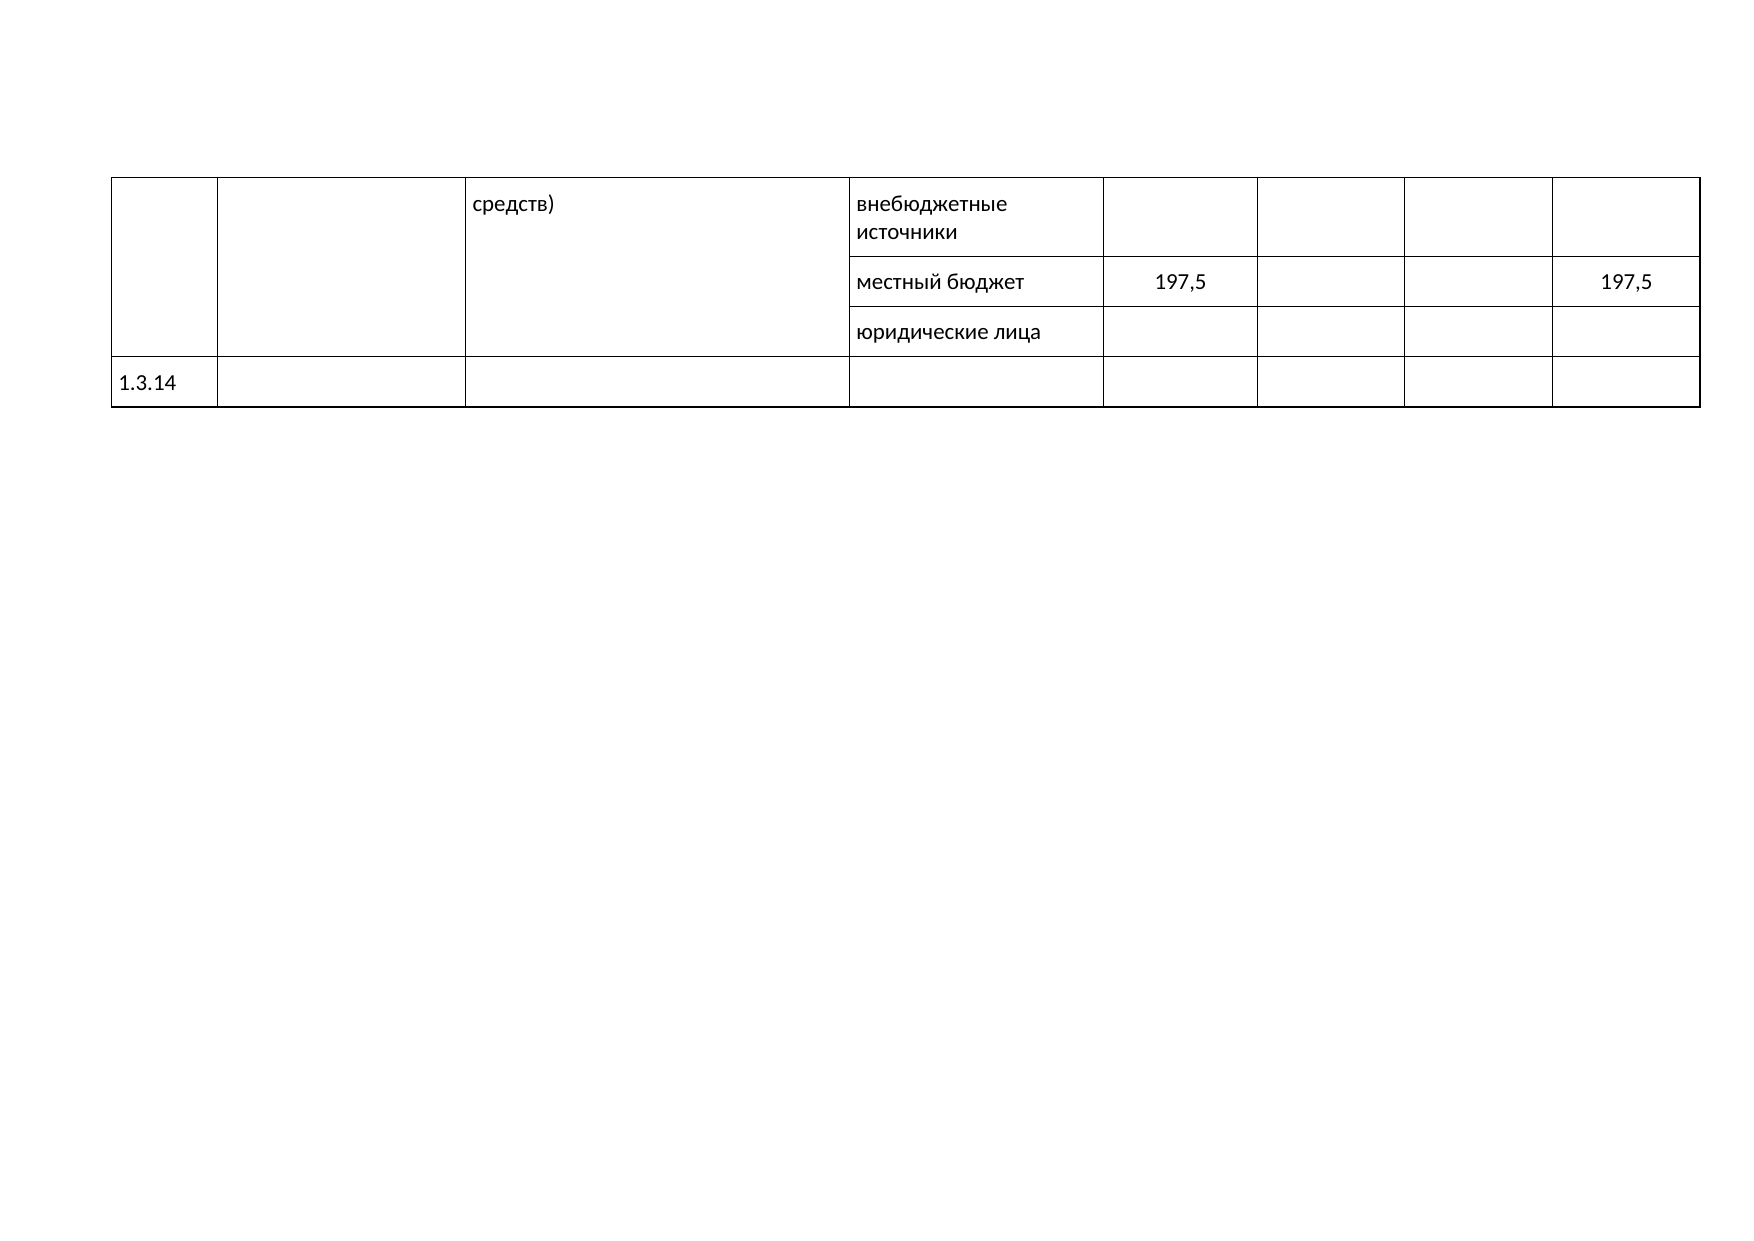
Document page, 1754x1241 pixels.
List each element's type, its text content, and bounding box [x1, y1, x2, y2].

table_cell [1104, 178, 1257, 256]
table_cell [1405, 257, 1552, 306]
table_cell [1405, 307, 1552, 356]
table_cell местный бюджет [850, 257, 1103, 306]
table_cell [1553, 357, 1699, 406]
table_cell [1405, 178, 1552, 256]
table_cell [1553, 178, 1699, 256]
table_cell [1258, 257, 1404, 306]
table_cell [1104, 357, 1257, 406]
table_cell 197,5 [1553, 257, 1699, 306]
table_cell [1553, 307, 1699, 356]
table_cell 197,5 [1104, 257, 1257, 306]
table_cell [218, 357, 465, 406]
table_cell юридические лица [850, 307, 1103, 356]
table_cell [466, 357, 849, 406]
table_cell внебюджетные источники [850, 178, 1103, 256]
table_cell [1104, 307, 1257, 356]
table_cell [1258, 307, 1404, 356]
table_cell [1258, 178, 1404, 256]
table_cell [850, 357, 1103, 406]
table_cell [1405, 357, 1552, 406]
table_cell 1.3.14 [112, 357, 217, 406]
table_cell [1258, 357, 1404, 406]
